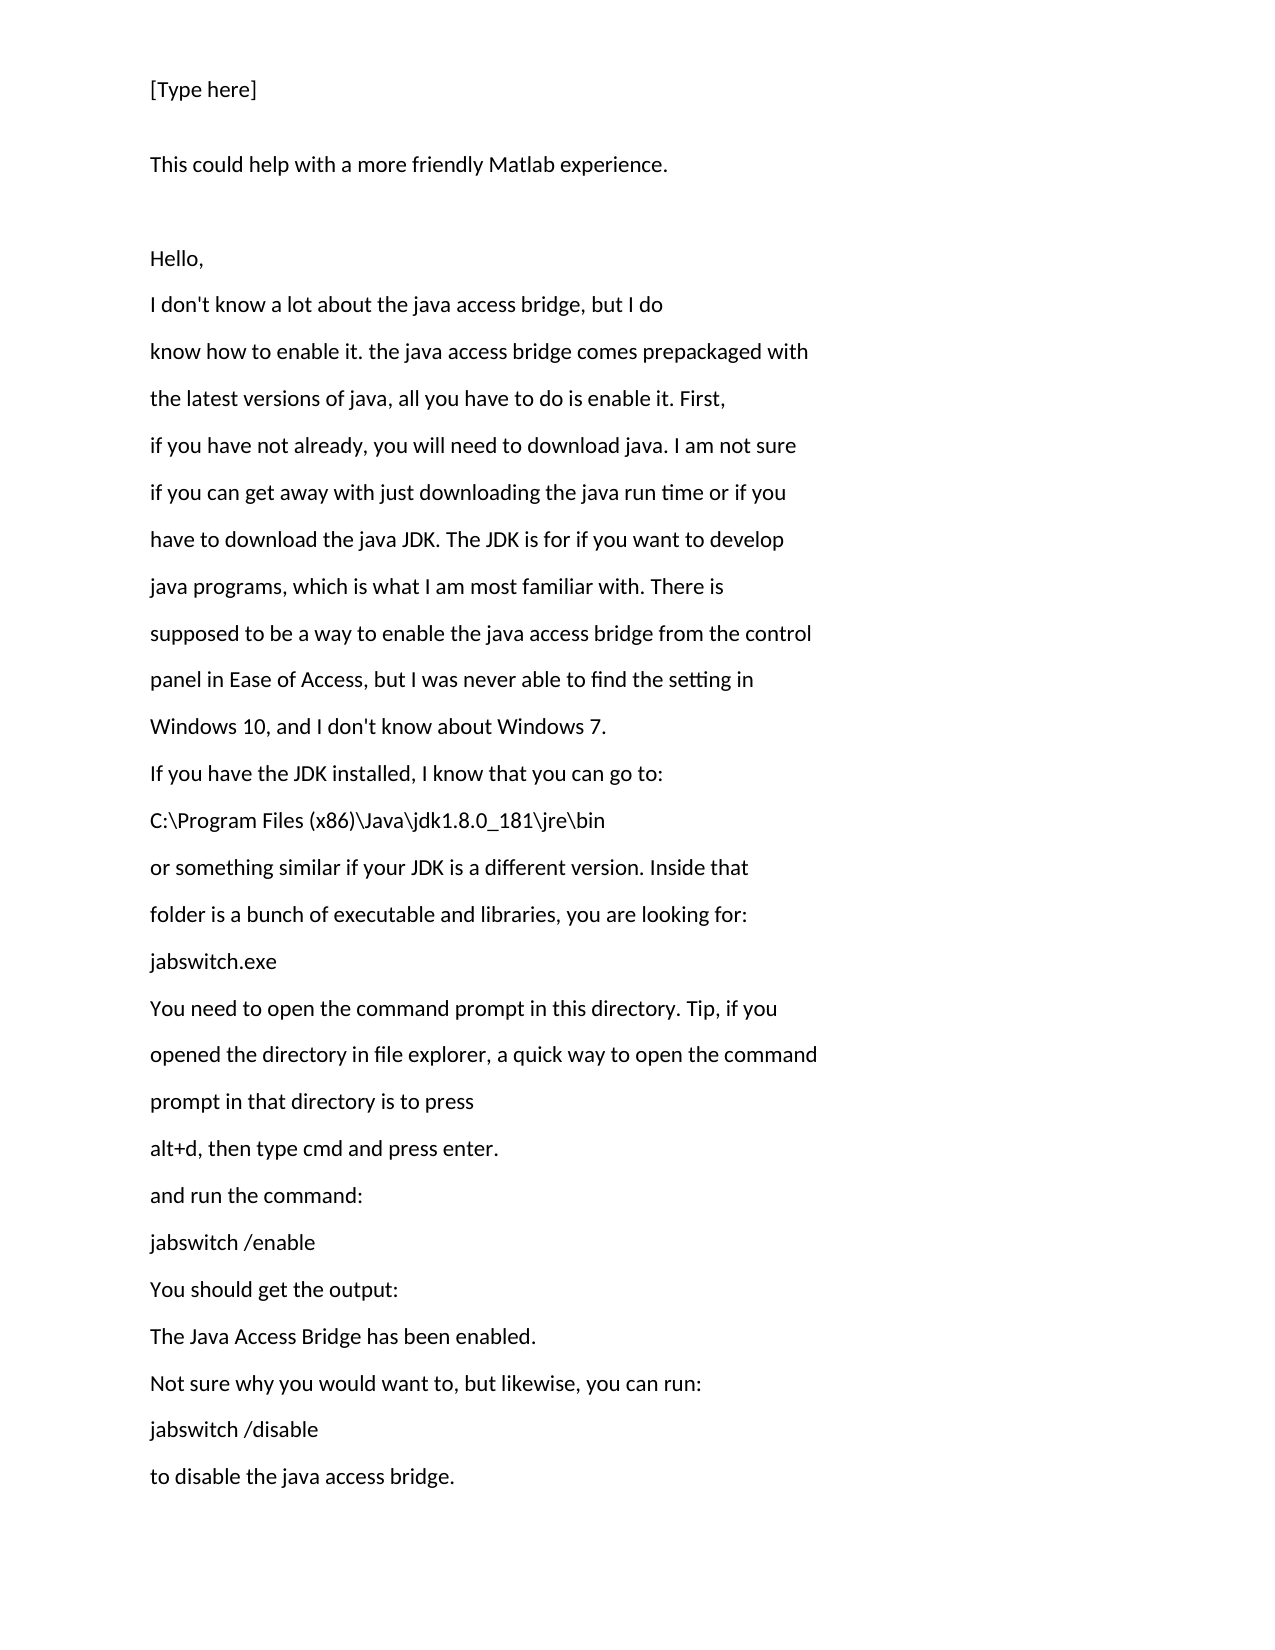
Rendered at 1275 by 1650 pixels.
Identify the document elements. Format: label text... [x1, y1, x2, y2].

text Windows 10, and I don't know about Windows 7. [150, 712, 1125, 741]
text The Java Access Bridge has been enabled. [150, 1322, 1125, 1350]
text jabswitch /enable [150, 1228, 1125, 1256]
text and run the command: [150, 1181, 1125, 1209]
text Not sure why you would want to, but likewise, you can run: [150, 1369, 1125, 1397]
text or something similar if your JDK is a different version. Inside that [150, 853, 1125, 881]
text opened the directory in file explorer, a quick way to open the command [150, 1041, 1125, 1069]
text jabswitch.exe [150, 947, 1125, 975]
text java programs, which is what I am most familiar with. There is [150, 572, 1125, 600]
text to disable the java access bridge. [150, 1462, 1125, 1491]
text Hello, [150, 244, 1125, 272]
text if you have not already, you will need to download java. I am not sure [150, 431, 1125, 459]
text You should get the output: [150, 1275, 1125, 1303]
text panel in Ease of Access, but I was never able to find the setting in [150, 666, 1125, 694]
text I don't know a lot about the java access bridge, but I do [150, 291, 1125, 319]
text if you can get away with just downloading the java run time or if you [150, 478, 1125, 506]
text You need to open the command prompt in this directory. Tip, if you [150, 994, 1125, 1022]
text prompt in that directory is to press [150, 1087, 1125, 1116]
text the latest versions of java, all you have to do is enable it. First, [150, 384, 1125, 412]
text C:\Program Files (x86)\Java\jdk1.8.0_181\jre\bin [150, 806, 1125, 834]
text jabswitch /disable [150, 1416, 1125, 1444]
text alt+d, then type cmd and press enter. [150, 1134, 1125, 1162]
text folder is a bunch of executable and libraries, you are looking for: [150, 900, 1125, 928]
text supposed to be a way to enable the java access bridge from the control [150, 619, 1125, 647]
text know how to enable it. the java access bridge comes prepackaged with [150, 337, 1125, 366]
text This could help with a more friendly Matlab experience. [150, 150, 1125, 178]
text have to download the java JDK. The JDK is for if you want to develop [150, 525, 1125, 553]
text If you have the JDK installed, I know that you can go to: [150, 759, 1125, 787]
